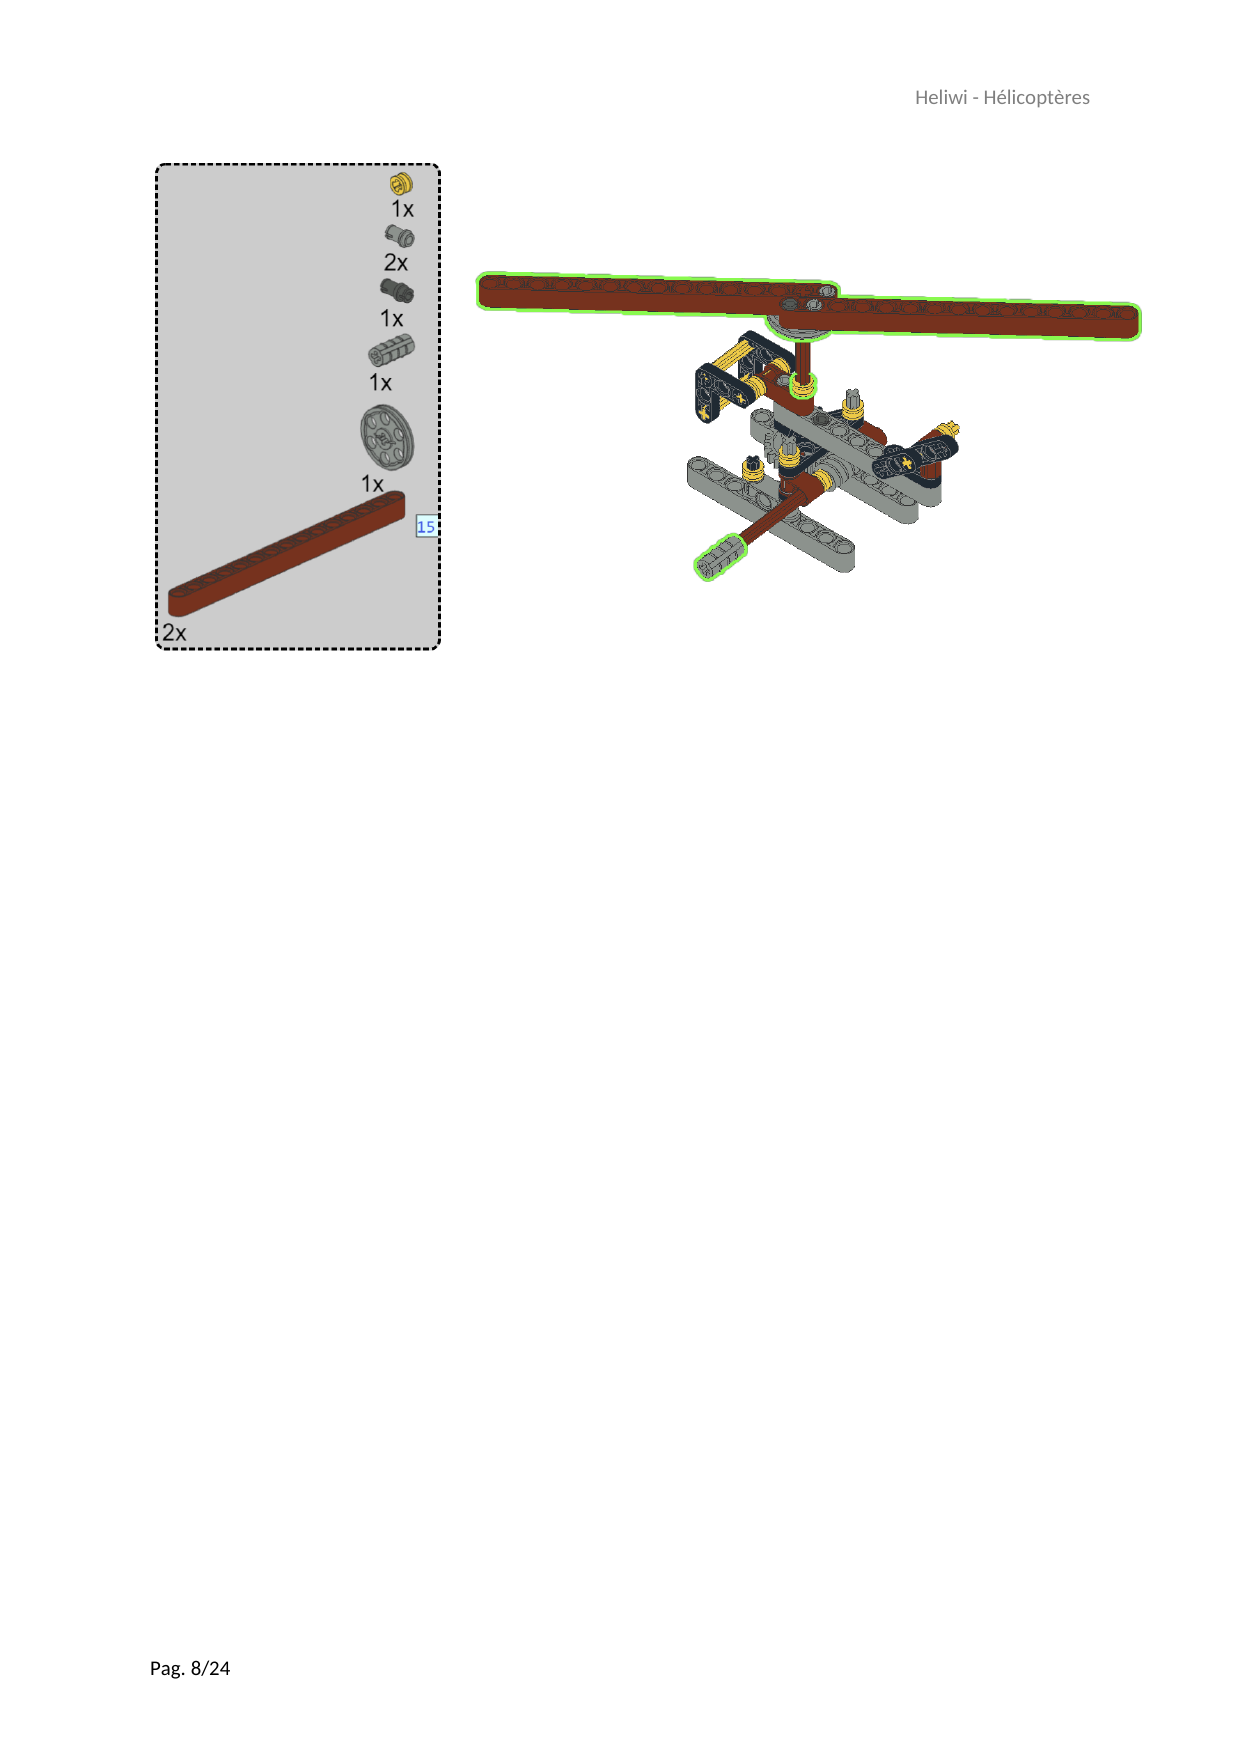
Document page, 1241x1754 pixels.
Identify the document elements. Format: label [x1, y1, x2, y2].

picture [150, 159, 1152, 657]
